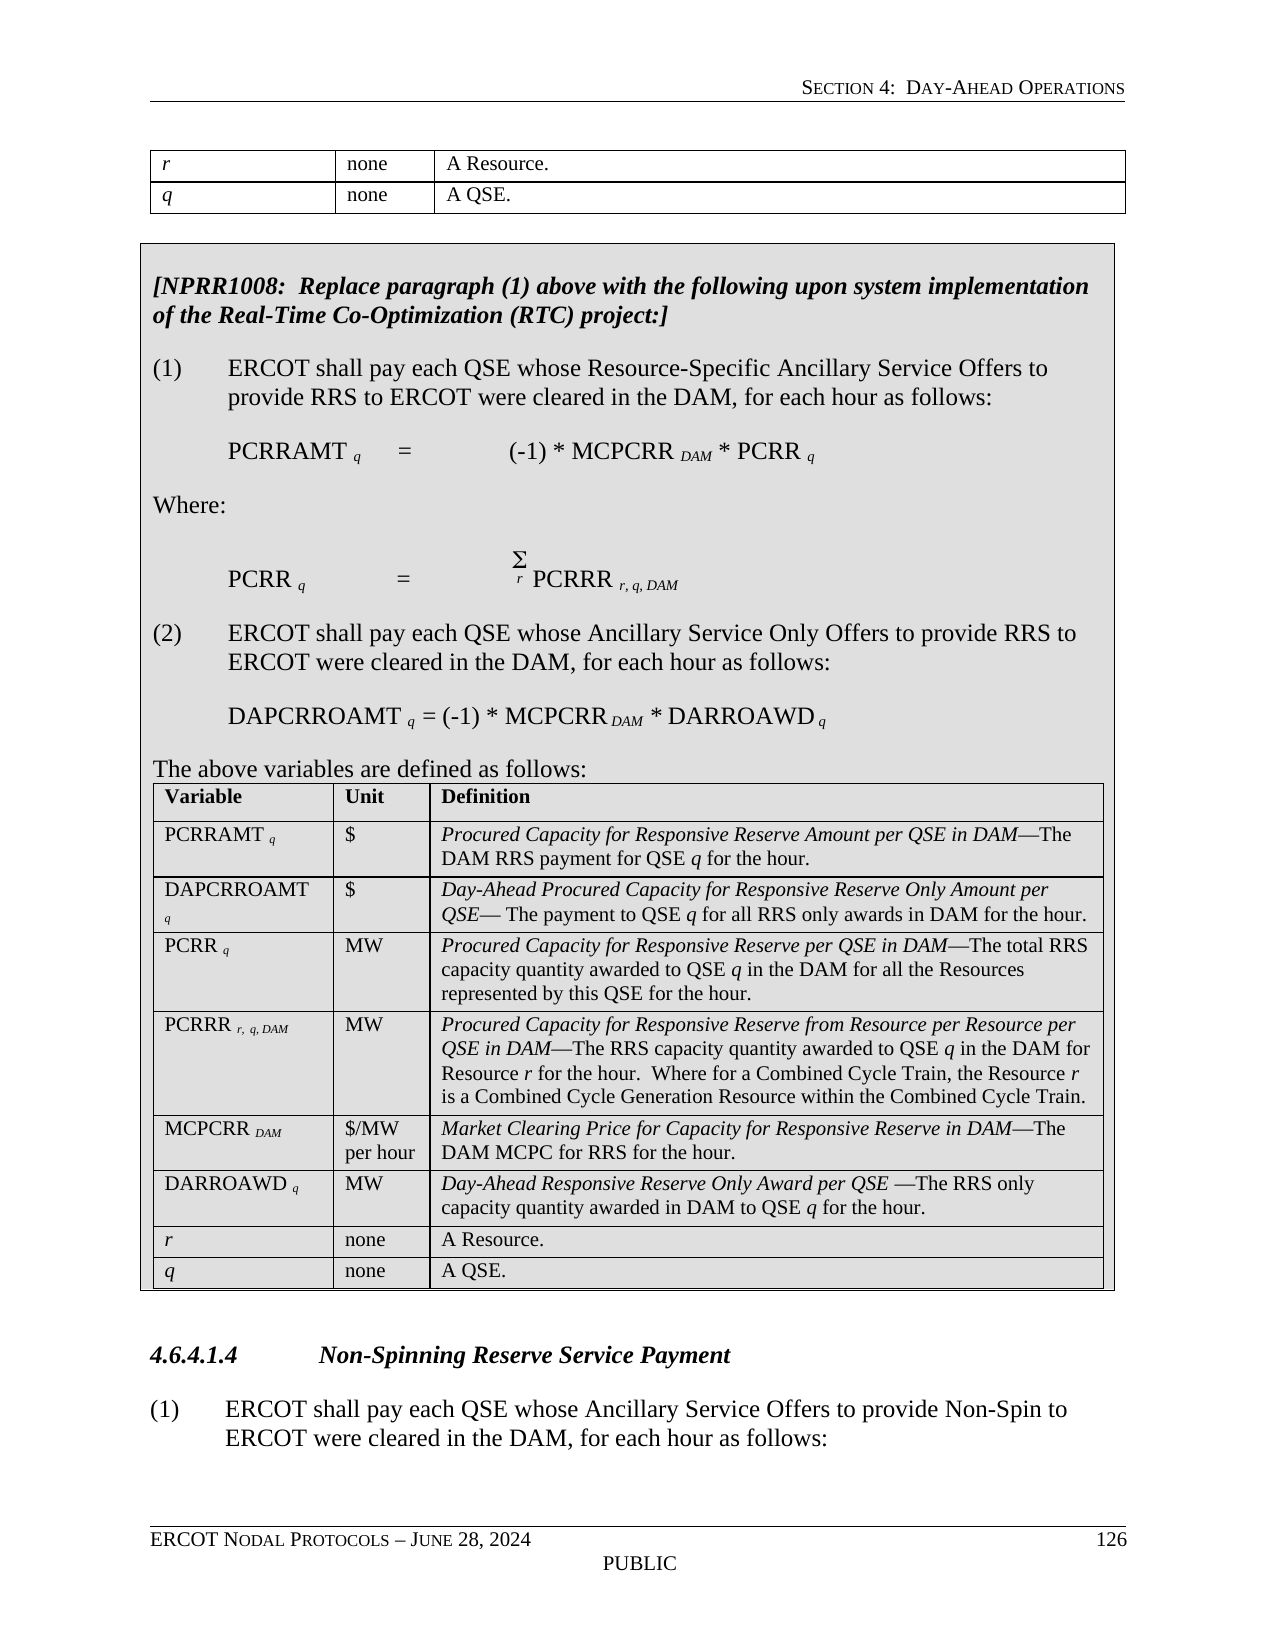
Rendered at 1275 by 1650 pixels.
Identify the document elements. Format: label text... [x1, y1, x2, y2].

table_cell A Resource. [435, 151, 1125, 181]
table_cell A QSE. [435, 183, 1125, 213]
table_cell none [336, 183, 434, 213]
text 4.6.4.1.4 Non-Spinning Reserve Service Payment [150, 1341, 1125, 1369]
text (1) ERCOT shall pay each QSE whose Ancillary Service Offers to provide Non-Spin to ERCOT were cleared in the DAM, for each hour as follows: [150, 1394, 1125, 1452]
table_cell none [336, 151, 434, 181]
table_cell q [151, 183, 335, 213]
table_cell r [151, 151, 335, 181]
table_header [NPRR1008: Replace paragraph (1) above with the following upon system implementation of the Real-Time Co-Optimization (RTC) project:] (1) ERCOT shall pay each QSE whose Resource-Specific Ancillary Service Offers to provide RRS to ERCOT were cleared in the DAM, for each hour as follows: PCRRAMT q = (-1) * MCPCRR DAM * PCRR q Where: PCRR q = PCRRR r, q, DAM (2) ERCOT shall pay each QSE whose Ancillary Service Only Offers to provide RRS to ERCOT were cleared in the DAM, for each hour as follows: DAPCRROAMT q = (-1) * MCPCRR DAM * DARROAWD q The above variables are defined as follows: [141, 244, 1114, 1289]
